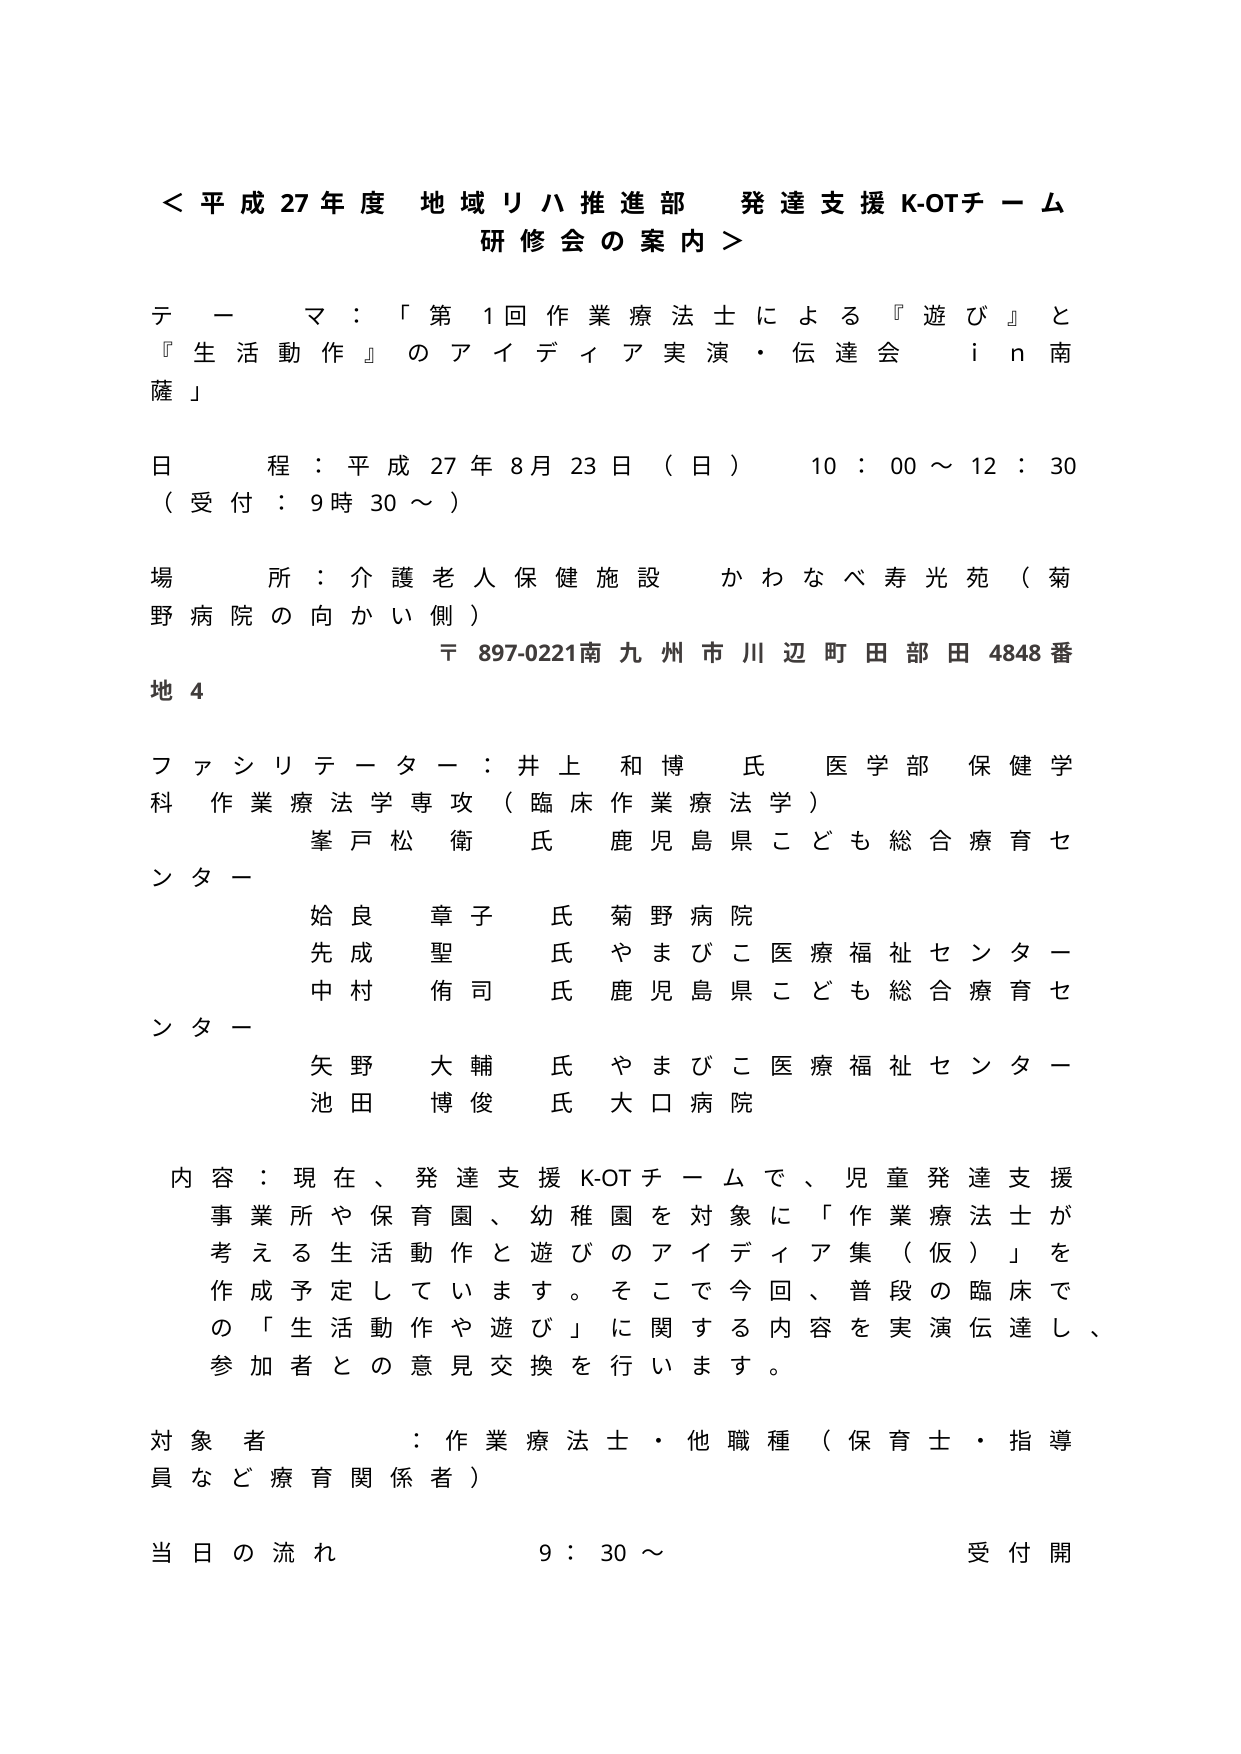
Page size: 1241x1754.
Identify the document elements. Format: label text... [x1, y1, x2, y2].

text テーマ：「第1回作業療法士による『遊び』と『生活動作』のアイディア実演・伝達会 ｉｎ南薩」 [150, 296, 1090, 408]
text 内容：現在、発達支援K-OTチームで、児童発達支援事業所や保育園、幼稚園を対象に「作業療法士が考える生活動作と遊びのアイディア集（仮）」を作成予定しています。そこで今回、普段の臨床での「生活動作や遊び」に関する内容を実演伝達し、参加者との意見交換を行います。 [151, 1158, 1090, 1383]
text 場所：介護老人保健施設 かわなべ寿光苑（菊野病院の向かい側） [150, 558, 1090, 633]
text ＜平成27年度 地域リハ推進部 発達支援K-OTチーム研修会の案内＞ [150, 183, 1090, 258]
text ファシリテーター：井上 和博 氏 医学部 保健学科 作業療法学専攻（臨床作業療法学） [150, 746, 1090, 821]
text 姶良 章子 氏 菊野病院 [150, 896, 1090, 933]
text 矢野 大輔 氏 やまびこ医療福祉センター [150, 1046, 1090, 1083]
text 〒897-0221南九州市川辺町田部田4848番地4 [150, 633, 1090, 708]
text 先成 聖 氏 やまびこ医療福祉センター [150, 933, 1090, 971]
text 峯戸松 衛 氏 鹿児島県こども総合療育センター [150, 821, 1090, 896]
text 日程：平成27年8月23日（日） 10：00～12：30 （受付：9時30～） [150, 446, 1090, 521]
text 当日の流れ 9：30～ 受付開始 [150, 1533, 1090, 1571]
text 対象者 ：作業療法士・他職種（保育士・指導員など療育関係者） [150, 1421, 1090, 1496]
text 池田 博俊 氏 大口病院 [150, 1083, 1090, 1121]
text 中村 侑司 氏 鹿児島県こども総合療育センター [150, 971, 1090, 1046]
